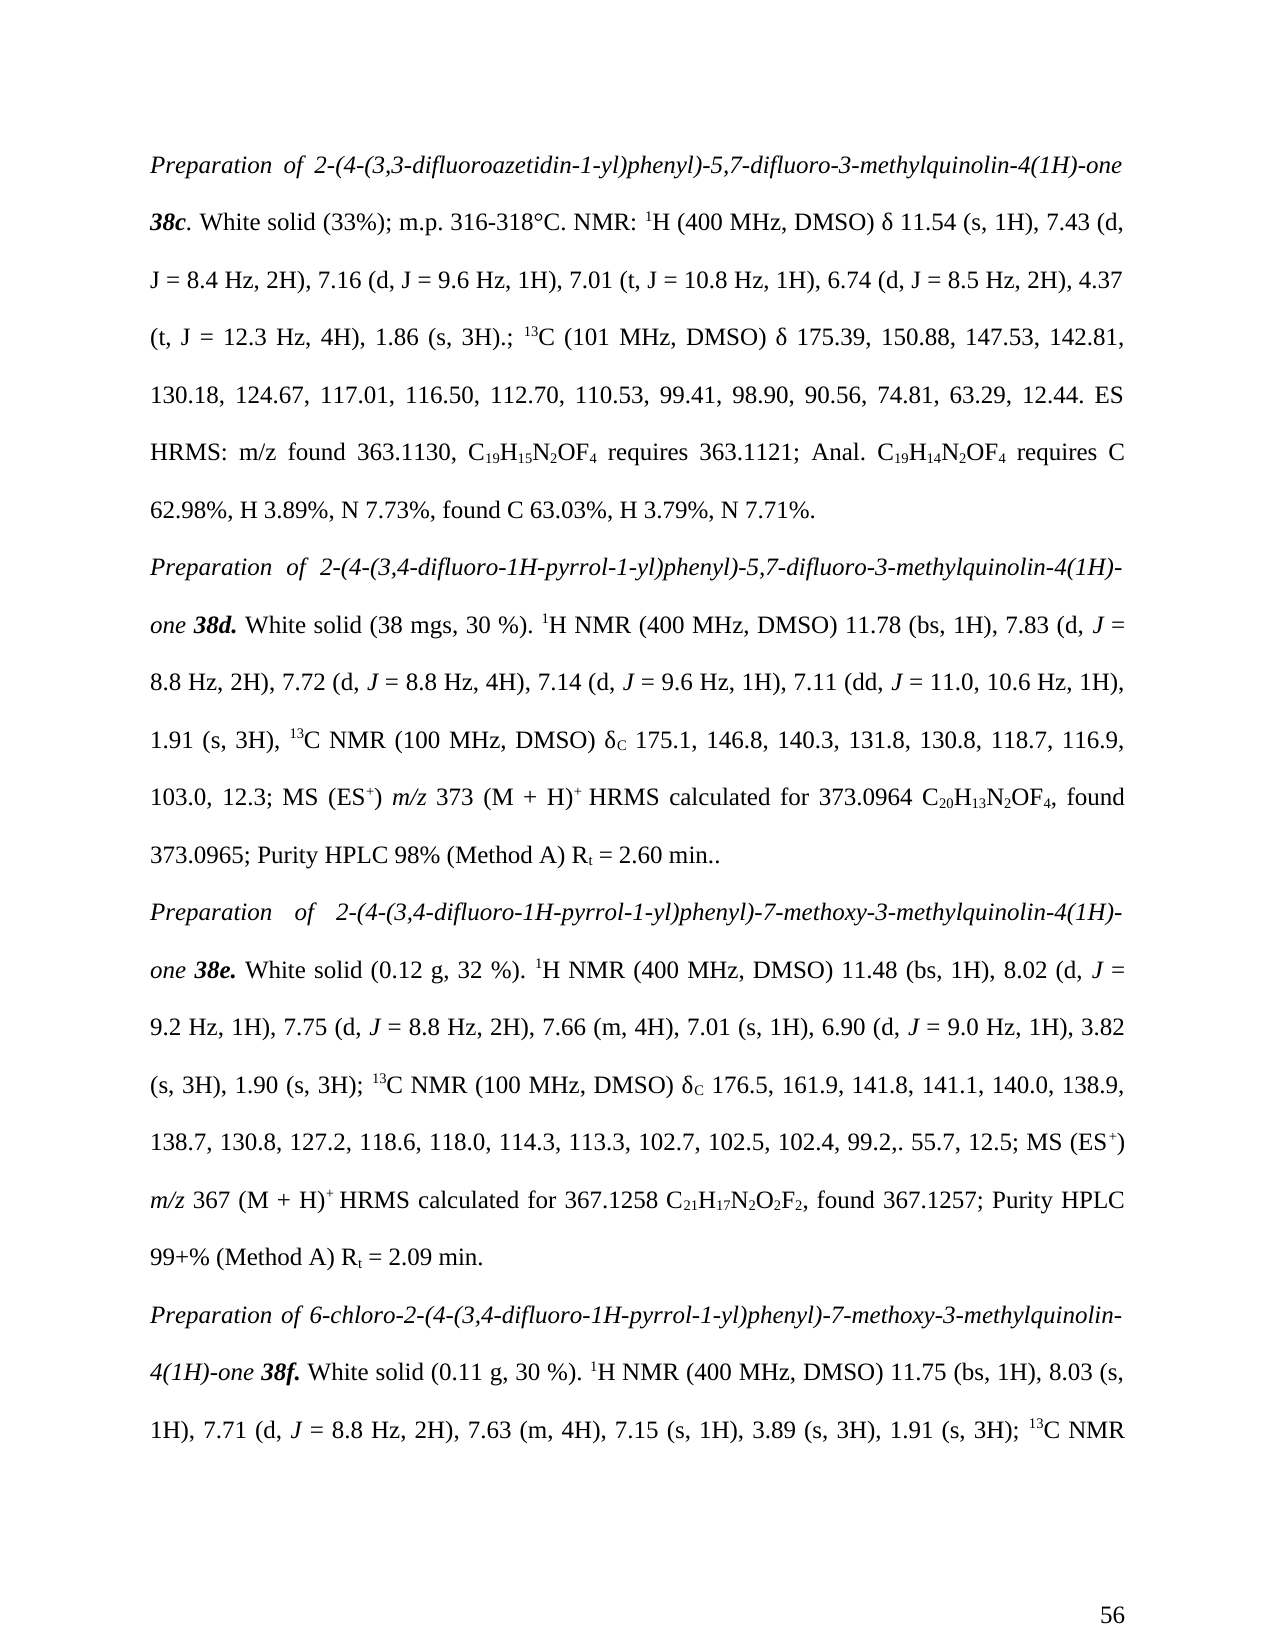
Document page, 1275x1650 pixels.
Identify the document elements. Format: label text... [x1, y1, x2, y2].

text Preparation of 2-(4-(3,4-difluoro-1H-pyrrol-1-yl)phenyl)-5,7-difluoro-3-methylquinolin-4(1H)-one 38d. White solid (38 mgs, 30 %). 1H NMR (400 MHz, DMSO) 11.78 (bs, 1H), 7.83 (d, J = 8.8 Hz, 2H), 7.72 (d, J = 8.8 Hz, 4H), 7.14 (d, J = 9.6 Hz, 1H), 7.11 (dd, J = 11.0, 10.6 Hz, 1H), 1.91 (s, 3H), 13C NMR (100 MHz, DMSO) δC 175.1, 146.8, 140.3, 131.8, 130.8, 118.7, 116.9, 103.0, 12.3; MS (ES+) m/z 373 (M + H)+ HRMS calculated for 373.0964 C20H13N2OF4, found 373.0965; Purity HPLC 98% (Method A) Rt = 2.60 min.. [150, 552, 1125, 869]
text Preparation of 2-(4-(3,4-difluoro-1H-pyrrol-1-yl)phenyl)-7-methoxy-3-methylquinolin-4(1H)-one 38e. White solid (0.12 g, 32 %). 1H NMR (400 MHz, DMSO) 11.48 (bs, 1H), 8.02 (d, J = 9.2 Hz, 1H), 7.75 (d, J = 8.8 Hz, 2H), 7.66 (m, 4H), 7.01 (s, 1H), 6.90 (d, J = 9.0 Hz, 1H), 3.82 (s, 3H), 1.90 (s, 3H); 13C NMR (100 MHz, DMSO) δC 176.5, 161.9, 141.8, 141.1, 140.0, 138.9, 138.7, 130.8, 127.2, 118.6, 118.0, 114.3, 113.3, 102.7, 102.5, 102.4, 99.2,. 55.7, 12.5; MS (ES+) m/z 367 (M + H)+ HRMS calculated for 367.1258 C21H17N2O2F2, found 367.1257; Purity HPLC 99+% (Method A) Rt = 2.09 min. [150, 897, 1125, 1271]
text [150, 1300, 1125, 1444]
text Preparation of 2-(4-(3,3-difluoroazetidin-1-yl)phenyl)-5,7-difluoro-3-methylquinolin-4(1H)-one 38c. White solid (33%); m.p. 316-318°C. NMR: 1H (400 MHz, DMSO) δ 11.54 (s, 1H), 7.43 (d, J = 8.4 Hz, 2H), 7.16 (d, J = 9.6 Hz, 1H), 7.01 (t, J = 10.8 Hz, 1H), 6.74 (d, J = 8.5 Hz, 2H), 4.37 (t, J = 12.3 Hz, 4H), 1.86 (s, 3H).; 13C (101 MHz, DMSO) δ 175.39, 150.88, 147.53, 142.81, 130.18, 124.67, 117.01, 116.50, 112.70, 110.53, 99.41, 98.90, 90.56, 74.81, 63.29, 12.44. ES HRMS: m/z found 363.1130, C19H15N2OF4 requires 363.1121; Anal. C19H14N2OF4 requires C 62.98%, H 3.89%, N 7.73%, found C 63.03%, H 3.79%, N 7.71%. [150, 150, 1125, 524]
